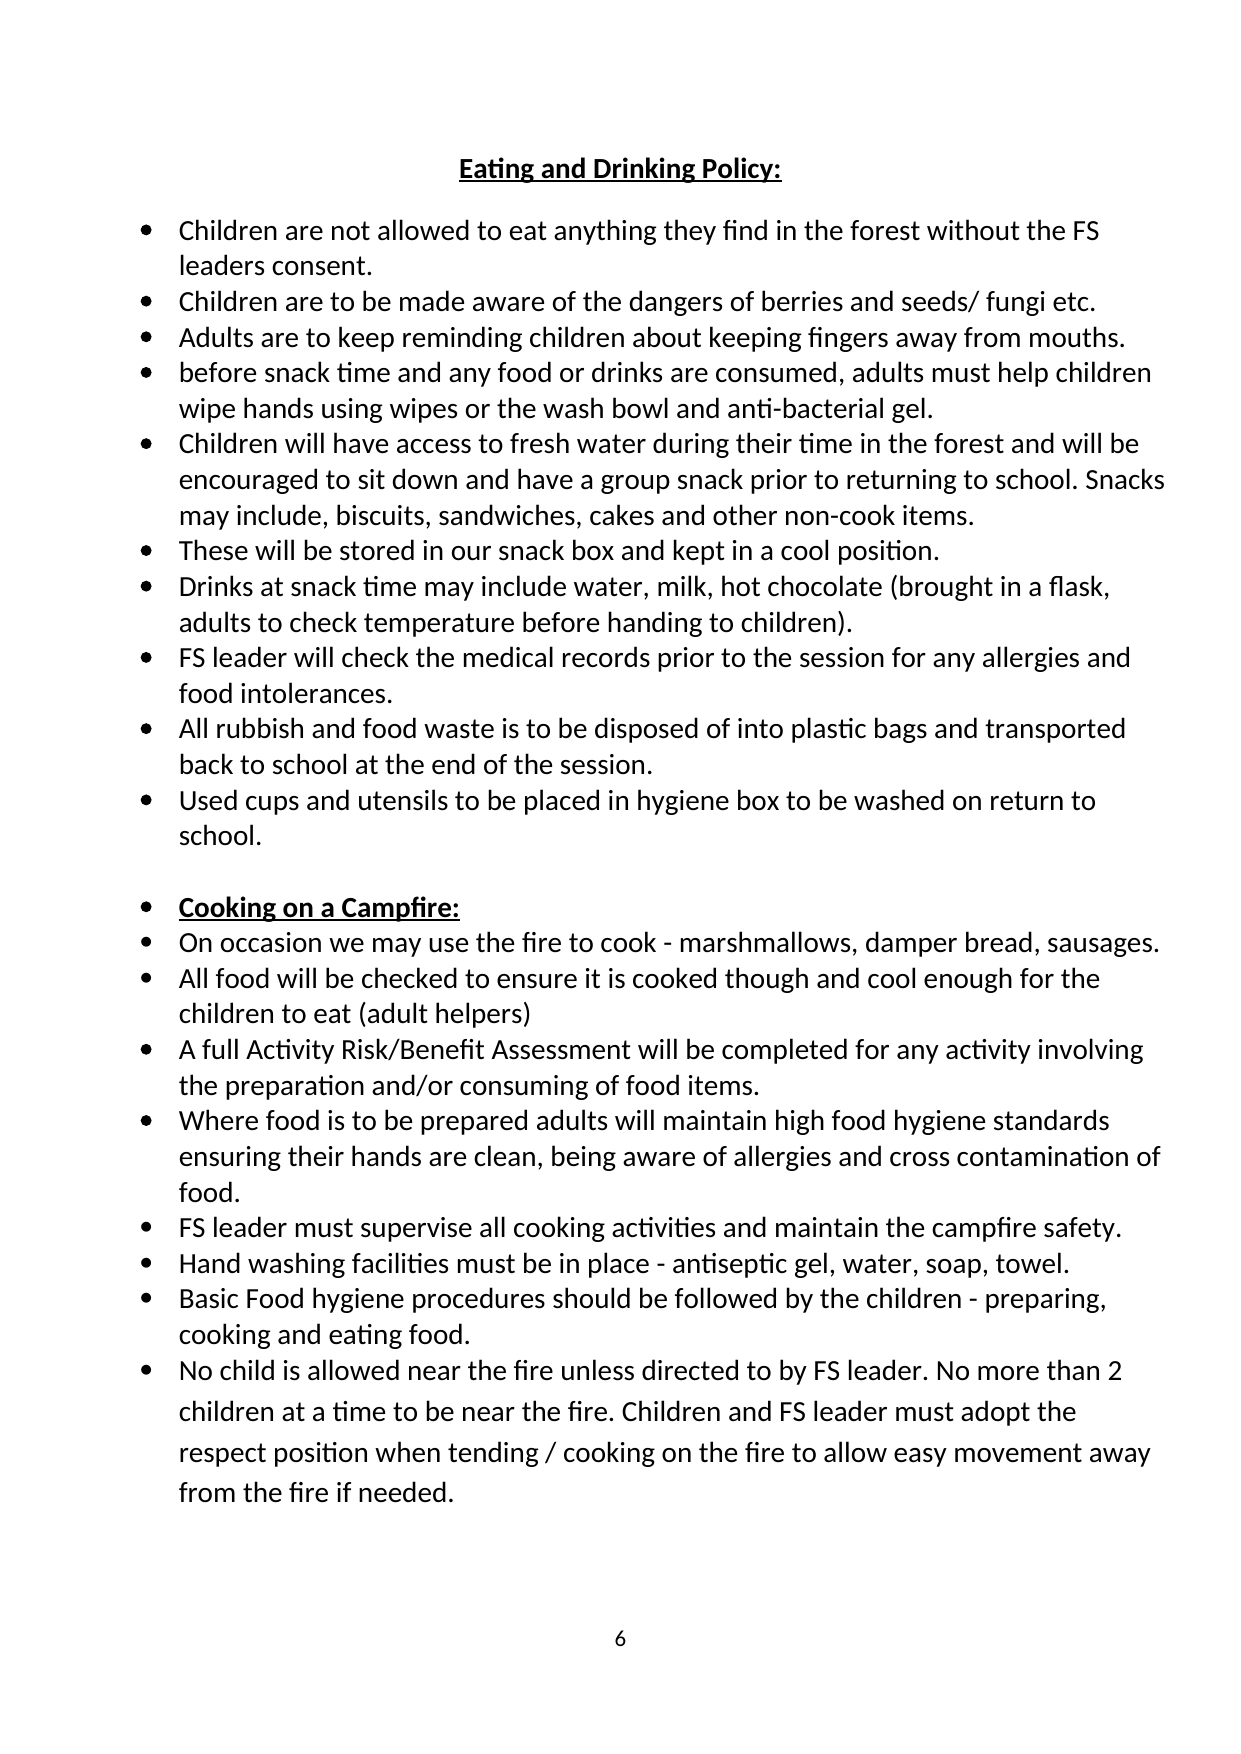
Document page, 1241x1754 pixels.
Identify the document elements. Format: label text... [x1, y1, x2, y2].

list before snack time and any food or drinks are consumed, adults must help children wipe hands using wipes or the wash bowl and anti-bacterial gel. [141, 354, 1167, 426]
list FS leader will check the medical records prior to the session for any allergies and food intolerances. [141, 639, 1167, 711]
list Basic Food hygiene procedures should be followed by the children - preparing, cooking and eating food. [141, 1281, 1167, 1352]
list All food will be checked to ensure it is cooked though and cool enough for the children to eat (adult helpers) [141, 960, 1167, 1031]
list A full Activity Risk/Benefit Assessment will be completed for any activity involving the preparation and/or consuming of food items. [141, 1031, 1167, 1102]
text Eating and Drinking Policy: [74, 150, 1167, 186]
list Children are to be made aware of the dangers of berries and seeds/ fungi etc. [141, 283, 1167, 319]
list Used cups and utensils to be placed in hygiene box to be washed on return to school. [141, 782, 1167, 853]
list Children are not allowed to eat anything they find in the forest without the FS leaders consent. [141, 212, 1167, 283]
list Drinks at snack time may include water, milk, hot chocolate (brought in a flask, adults to check temperature before handing to children). [141, 568, 1167, 639]
list Where food is to be prepared adults will maintain high food hygiene standards ensuring their hands are clean, being aware of allergies and cross contamination of food. [141, 1102, 1167, 1209]
list Hand washing facilities must be in place - antiseptic gel, water, soap, towel. [141, 1245, 1167, 1281]
list FS leader must supervise all cooking activities and maintain the campfire safety. [141, 1209, 1167, 1245]
list Cooking on a Campfire: [141, 889, 1167, 924]
list On occasion we may use the fire to cook - marshmallows, damper bread, sausages. [141, 924, 1167, 960]
list No child is allowed near the fire unless directed to by FS leader. No more than 2 children at a time to be near the fire. Children and FS leader must adopt the respect position when tending / cooking on the fire to allow easy movement away from the fire if needed. [141, 1352, 1167, 1510]
list Adults are to keep reminding children about keeping fingers away from mouths. [141, 319, 1167, 354]
list All rubbish and food waste is to be disposed of into plastic bags and transported back to school at the end of the session. [141, 711, 1167, 782]
list These will be stored in our snack box and kept in a cool position. [141, 532, 1167, 568]
list Children will have access to fresh water during their time in the forest and will be encouraged to sit down and have a group snack prior to returning to school. Snacks may include, biscuits, sandwiches, cakes and other non-cook items. [141, 426, 1167, 532]
